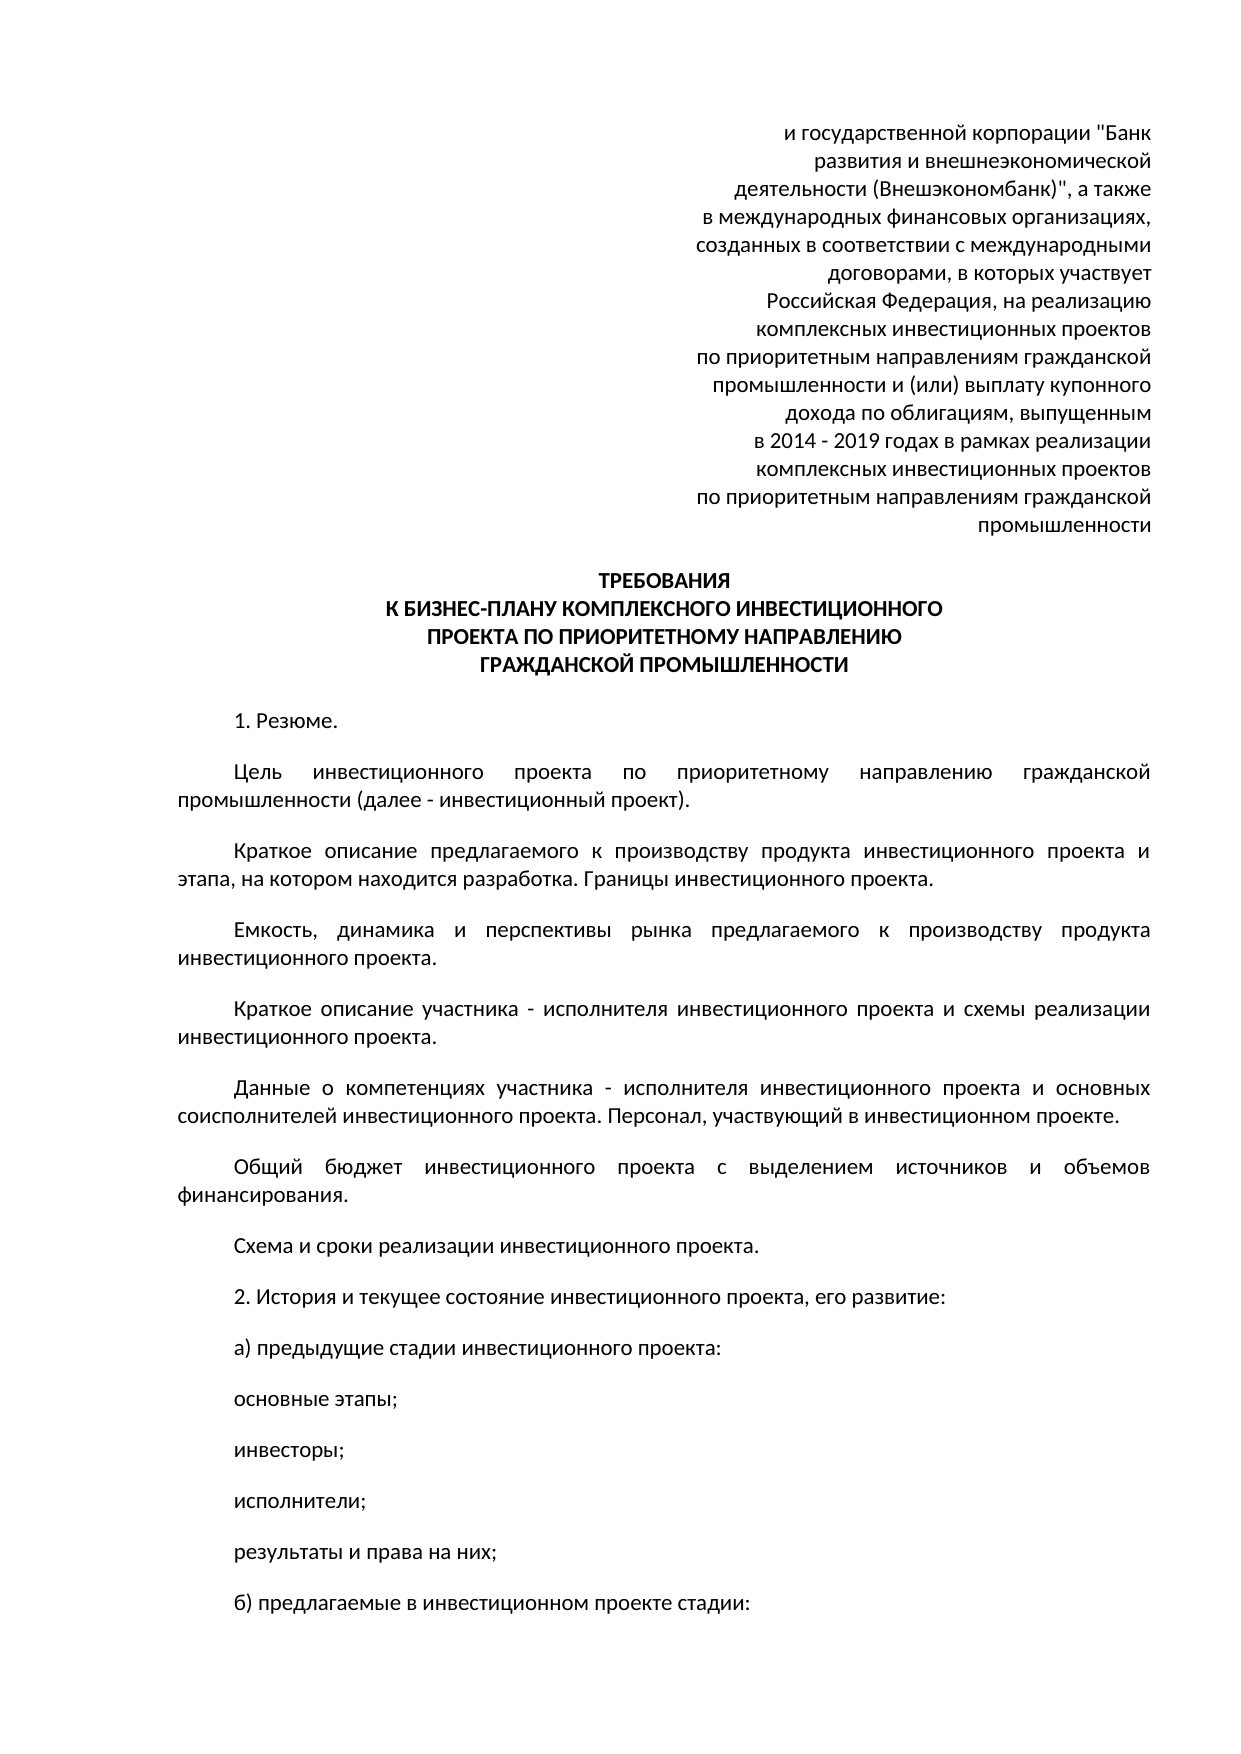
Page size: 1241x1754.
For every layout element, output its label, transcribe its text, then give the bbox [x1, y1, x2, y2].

text комплексных инвестиционных проектов [177, 454, 1152, 482]
text а) предыдущие стадии инвестиционного проекта: [177, 1333, 1152, 1361]
text Цель инвестиционного проекта по приоритетному направлению гражданской промышленности (далее - инвестиционный проект). [177, 757, 1152, 813]
text инвесторы; [177, 1435, 1152, 1463]
title ГРАЖДАНСКОЙ ПРОМЫШЛЕННОСТИ [177, 651, 1152, 678]
text в международных финансовых организациях, [177, 202, 1152, 230]
text исполнители; [177, 1486, 1152, 1514]
text промышленности [177, 510, 1152, 538]
text в 2014 - 2019 годах в рамках реализации [177, 426, 1152, 454]
text результаты и права на них; [177, 1537, 1152, 1565]
text Общий бюджет инвестиционного проекта с выделением источников и объемов финансирования. [177, 1152, 1152, 1208]
text Емкость, динамика и перспективы рынка предлагаемого к производству продукта инвестиционного проекта. [177, 915, 1152, 971]
text Схема и сроки реализации инвестиционного проекта. [177, 1231, 1152, 1259]
text 1. Резюме. [177, 707, 1152, 734]
title ТРЕБОВАНИЯ [177, 566, 1152, 594]
text Данные о компетенциях участника - исполнителя инвестиционного проекта и основных соисполнителей инвестиционного проекта. Персонал, участвующий в инвестиционном проекте. [177, 1073, 1152, 1129]
text 2. История и текущее состояние инвестиционного проекта, его развитие: [177, 1282, 1152, 1310]
text договорами, в которых участвует [177, 258, 1152, 286]
text Краткое описание участника - исполнителя инвестиционного проекта и схемы реализации инвестиционного проекта. [177, 994, 1152, 1050]
text развития и внешнеэкономической [177, 146, 1152, 174]
text основные этапы; [177, 1384, 1152, 1412]
text Краткое описание предлагаемого к производству продукта инвестиционного проекта и этапа, на котором находится разработка. Границы инвестиционного проекта. [177, 836, 1152, 892]
text промышленности и (или) выплату купонного [177, 370, 1152, 398]
title К БИЗНЕС-ПЛАНУ КОМПЛЕКСНОГО ИНВЕСТИЦИОННОГО [177, 594, 1152, 622]
text по приоритетным направлениям гражданской [177, 342, 1152, 370]
text по приоритетным направлениям гражданской [177, 482, 1152, 510]
text б) предлагаемые в инвестиционном проекте стадии: [177, 1588, 1152, 1616]
text комплексных инвестиционных проектов [177, 314, 1152, 342]
text созданных в соответствии с международными [177, 230, 1152, 258]
text дохода по облигациям, выпущенным [177, 398, 1152, 426]
title ПРОЕКТА ПО ПРИОРИТЕТНОМУ НАПРАВЛЕНИЮ [177, 622, 1152, 651]
text и государственной корпорации "Банк [177, 118, 1152, 146]
text Российская Федерация, на реализацию [177, 286, 1152, 314]
text деятельности (Внешэкономбанк)", а также [177, 174, 1152, 202]
